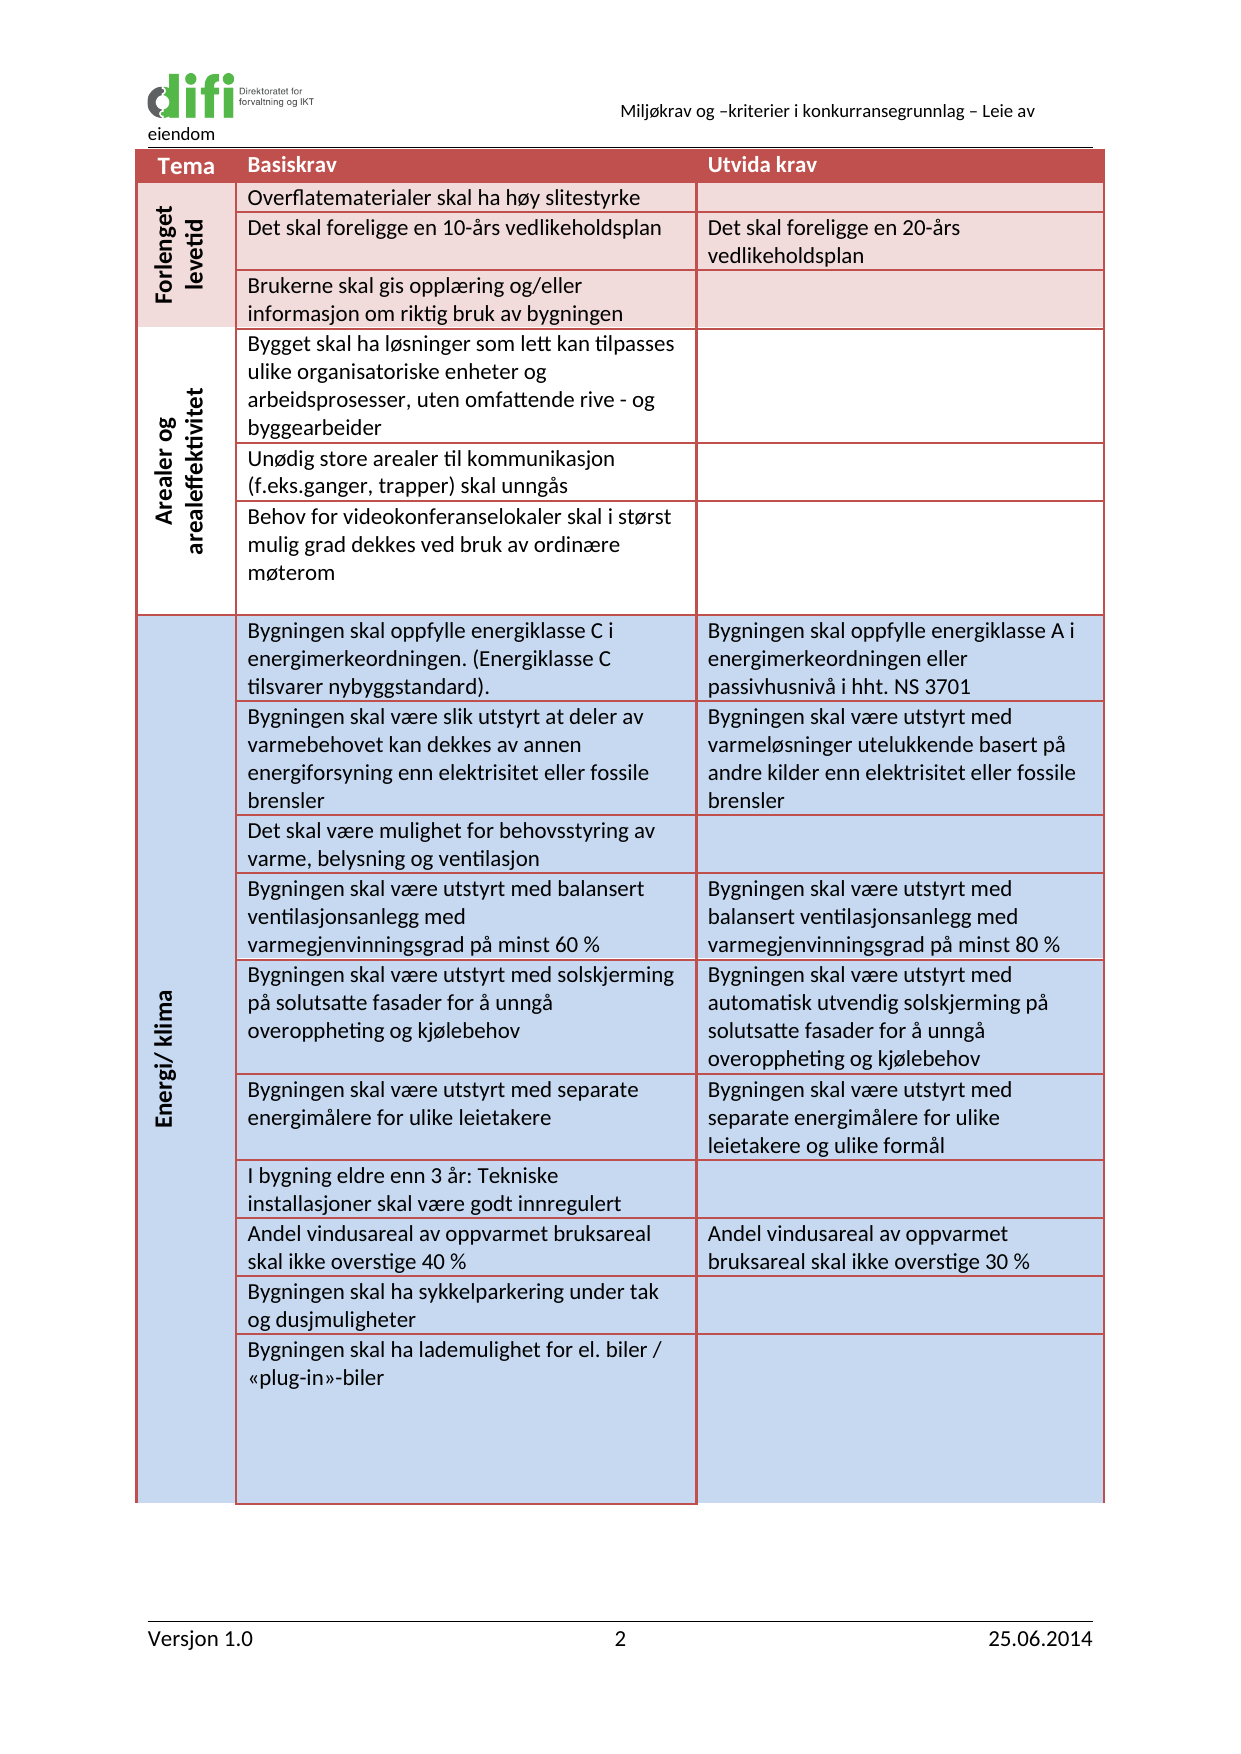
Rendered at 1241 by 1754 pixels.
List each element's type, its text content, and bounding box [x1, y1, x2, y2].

table_cell Bygningen skal ha sykkelparkering under tak og dusjmuligheter [237, 1277, 695, 1333]
table_cell Bygningen skal være utstyrt med automatisk utvendig solskjerming på solutsatte fasader for å unngå overoppheting og kjølebehov [698, 961, 1103, 1073]
table_cell Bygningen skal oppfylle energiklasse A i energimerkeordningen eller passivhusnivå i hht. NS 3701 [698, 616, 1103, 700]
table_cell Overflatematerialer skal ha høy slitestyrke [237, 183, 695, 211]
table_cell Det skal være mulighet for behovsstyring av varme, belysning og ventilasjon [237, 816, 695, 872]
table_cell [698, 1335, 1103, 1503]
table_cell Det skal foreligge en 20-års vedlikeholdsplan [698, 213, 1103, 269]
table_cell Bygningen skal oppfylle energiklasse C i energimerkeordningen. (Energiklasse C tilsvarer nybyggstandard). [237, 616, 695, 700]
table_header Tema [138, 151, 235, 181]
table_cell Brukerne skal gis opplæring og/eller informasjon om riktig bruk av bygningen [237, 271, 695, 327]
picture [147, 73, 314, 118]
table_cell Bygningen skal være slik utstyrt at deler av varmebehovet kan dekkes av annen energiforsyning enn elektrisitet eller fossile brensler [237, 702, 695, 814]
table_cell I bygning eldre enn 3 år: Tekniske installasjoner skal være godt innregulert [237, 1161, 695, 1217]
table_cell Arealer og arealeffektivitet [138, 328, 235, 614]
table_cell [698, 1161, 1103, 1217]
table_cell Bygningen skal være utstyrt med solskjerming på solutsatte fasader for å unngå overoppheting og kjølebehov [237, 961, 695, 1073]
table_header Utvida krav [698, 151, 1103, 181]
table_cell [698, 444, 1103, 500]
table_cell [698, 183, 1103, 211]
table_cell [698, 1277, 1103, 1333]
table_cell [698, 816, 1103, 872]
table_cell Unødig store arealer til kommunikasjon (f.eks.ganger, trapper) skal unngås [237, 444, 695, 500]
table_cell [698, 271, 1103, 327]
table_cell Andel vindusareal av oppvarmet bruksareal skal ikke overstige 30 % [698, 1219, 1103, 1275]
table_cell Det skal foreligge en 10-års vedlikeholdsplan [237, 213, 695, 269]
table_cell Bygningen skal ha lademulighet for el. biler / «plug-in»-biler [237, 1335, 695, 1503]
table_cell Forlenget levetid [138, 183, 235, 327]
table_cell Bygningen skal være utstyrt med balansert ventilasjonsanlegg med varmegjenvinningsgrad på minst 60 % [237, 874, 695, 958]
table_cell [698, 502, 1103, 614]
table_header Basiskrav [237, 151, 695, 181]
table_cell Andel vindusareal av oppvarmet bruksareal skal ikke overstige 40 % [237, 1219, 695, 1275]
table_cell Bygget skal ha løsninger som lett kan tilpasses ulike organisatoriske enheter og arbeidsprosesser, uten omfattende rive - og byggearbeider [237, 330, 695, 442]
table_cell Bygningen skal være utstyrt med varmeløsninger utelukkende basert på andre kilder enn elektrisitet eller fossile brensler [698, 702, 1103, 814]
table_cell Bygningen skal være utstyrt med separate energimålere for ulike leietakere [237, 1075, 695, 1159]
table_cell Energi/ klima [138, 616, 235, 1503]
table_cell [698, 330, 1103, 442]
table_cell Bygningen skal være utstyrt med balansert ventilasjonsanlegg med varmegjenvinningsgrad på minst 80 % [698, 874, 1103, 958]
table_cell Bygningen skal være utstyrt med separate energimålere for ulike leietakere og ulike formål [698, 1075, 1103, 1159]
table_cell Behov for videokonferanselokaler skal i størst mulig grad dekkes ved bruk av ordinære møterom [237, 502, 695, 614]
